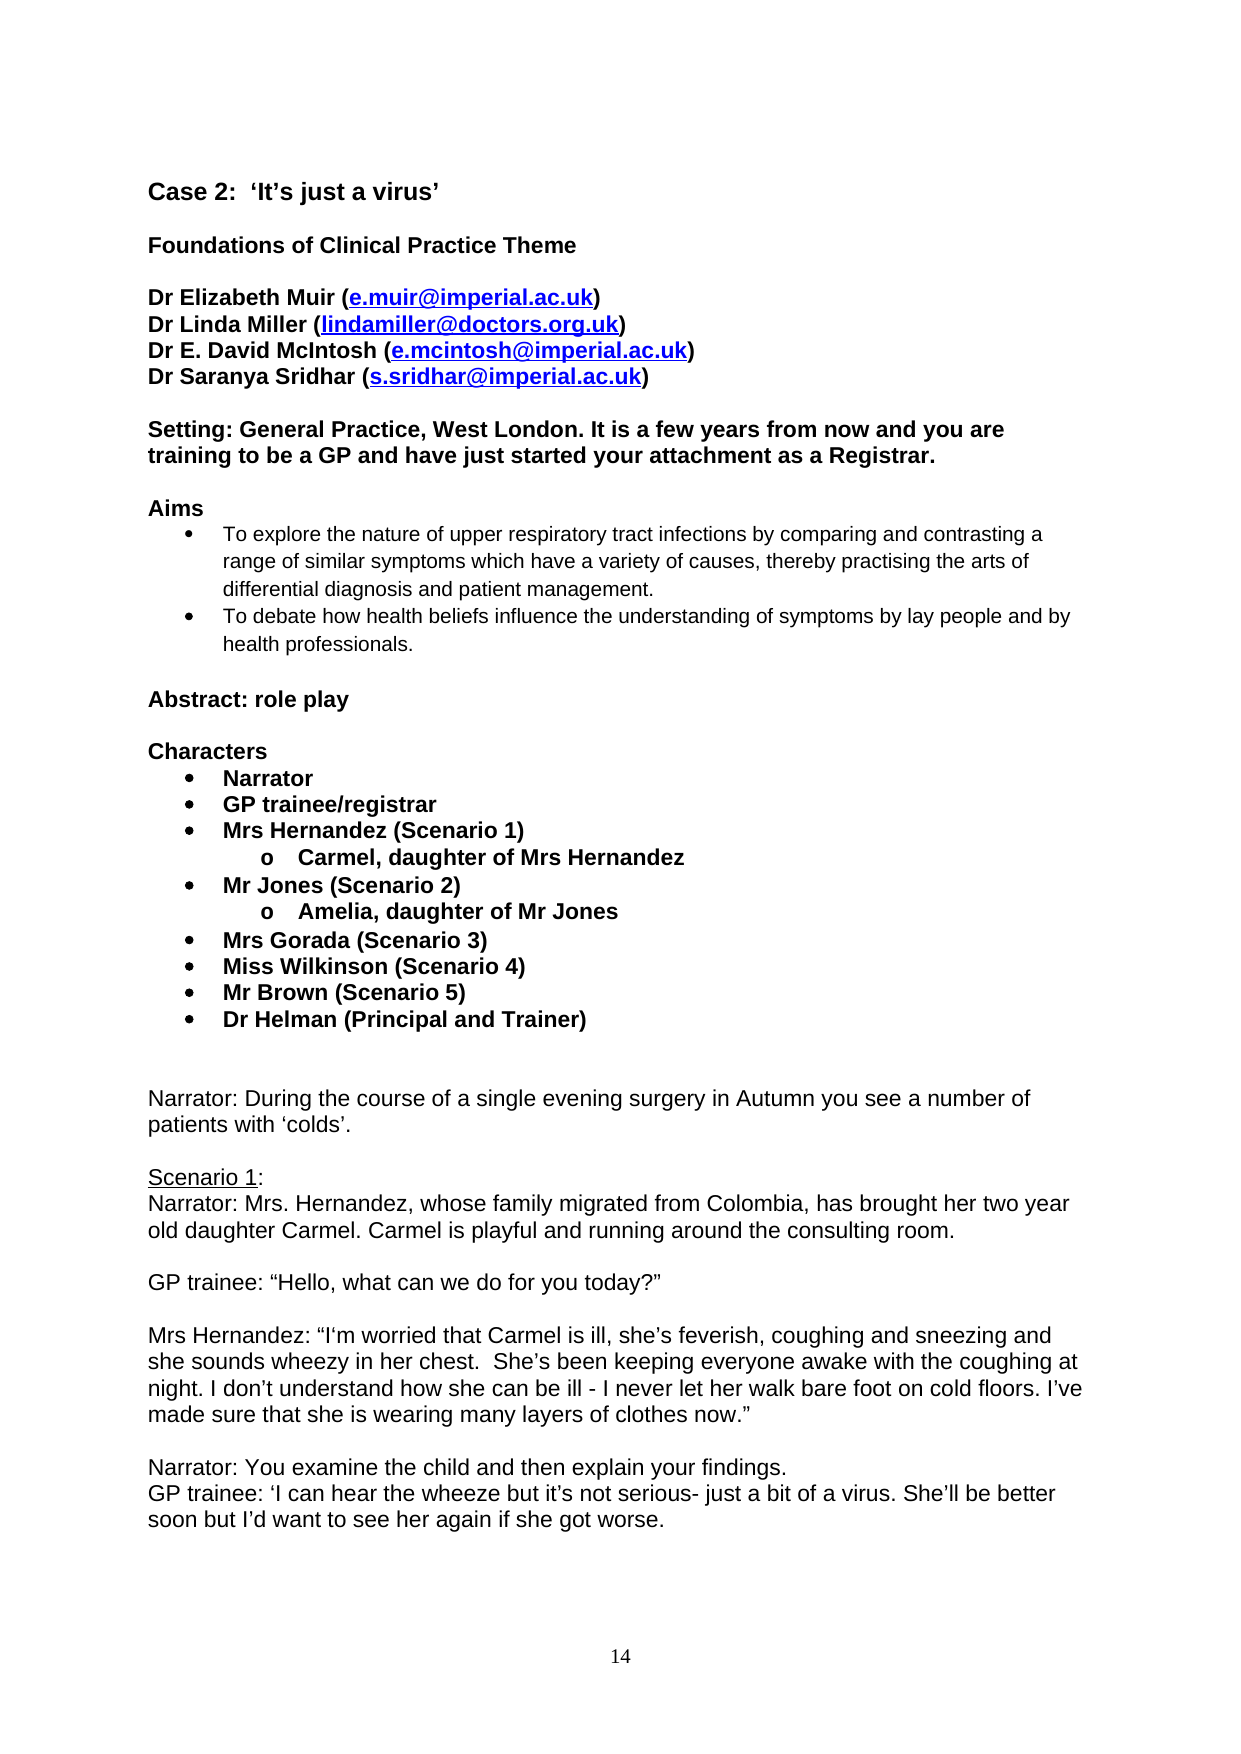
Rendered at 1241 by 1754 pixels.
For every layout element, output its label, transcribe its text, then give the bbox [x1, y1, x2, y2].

text Dr Elizabeth Muir (e.muir@imperial.ac.uk) [148, 284, 1092, 311]
list Carmel, daughter of Mrs Hernandez [260, 844, 1092, 872]
list Mr Jones (Scenario 2) [185, 872, 1092, 898]
list To explore the nature of upper respiratory tract infections by comparing and contrasting a range of similar symptoms which have a variety of causes, thereby practising the arts of differential diagnosis and patient management. [185, 521, 1092, 601]
text Dr E. David McIntosh (e.mcintosh@imperial.ac.uk) [148, 337, 1092, 363]
list GP trainee/registrar [185, 791, 1092, 817]
text Case 2: ‘It’s just a virus’ [148, 176, 1092, 205]
list Narrator [185, 764, 1092, 791]
text Scenario 1: [148, 1164, 1092, 1190]
text Abstract: role play [148, 686, 1092, 712]
text Setting: General Practice, West London. It is a few years from now and you are training to be a GP and have just started your attachment as a Registrar. [148, 416, 1092, 469]
text Foundations of Clinical Practice Theme [148, 232, 1092, 258]
text Narrator: During the course of a single evening surgery in Autumn you see a number of patients with ‘colds’. [148, 1085, 1092, 1137]
list Mrs Hernandez (Scenario 1) [185, 817, 1092, 844]
list Amelia, daughter of Mr Jones [260, 898, 1092, 927]
list Miss Wilkinson (Scenario 4) [185, 953, 1092, 979]
text Narrator: You examine the child and then explain your findings. [148, 1454, 1092, 1480]
text Dr Saranya Sridhar (s.sridhar@imperial.ac.uk) [148, 363, 1092, 390]
text GP trainee: “Hello, what can we do for you today?” [148, 1269, 1092, 1296]
text Characters [148, 738, 1092, 764]
list Mr Brown (Scenario 5) [185, 979, 1092, 1006]
list Mrs Gorada (Scenario 3) [185, 927, 1092, 953]
text Dr Linda Miller (lindamiller@doctors.org.uk) [148, 311, 1092, 337]
text Aims [148, 495, 1092, 521]
text GP trainee: ‘I can hear the wheeze but it’s not serious- just a bit of a virus. She’ll be better soon but I’d want to see her again if she got worse. [148, 1480, 1092, 1533]
text Narrator: Mrs. Hernandez, whose family migrated from Colombia, has brought her two year old daughter Carmel. Carmel is playful and running around the consulting room. [148, 1190, 1092, 1243]
text Mrs Hernandez: “I‘m worried that Carmel is ill, she’s feverish, coughing and sneezing and she sounds wheezy in her chest. She’s been keeping everyone awake with the coughing at night. I don’t understand how she can be ill - I never let her walk bare foot on cold floors. I’ve made sure that she is wearing many layers of clothes now.” [148, 1322, 1092, 1427]
list To debate how health beliefs influence the understanding of symptoms by lay people and by health professionals. [185, 604, 1092, 656]
list Dr Helman (Principal and Trainer) [185, 1006, 1092, 1032]
